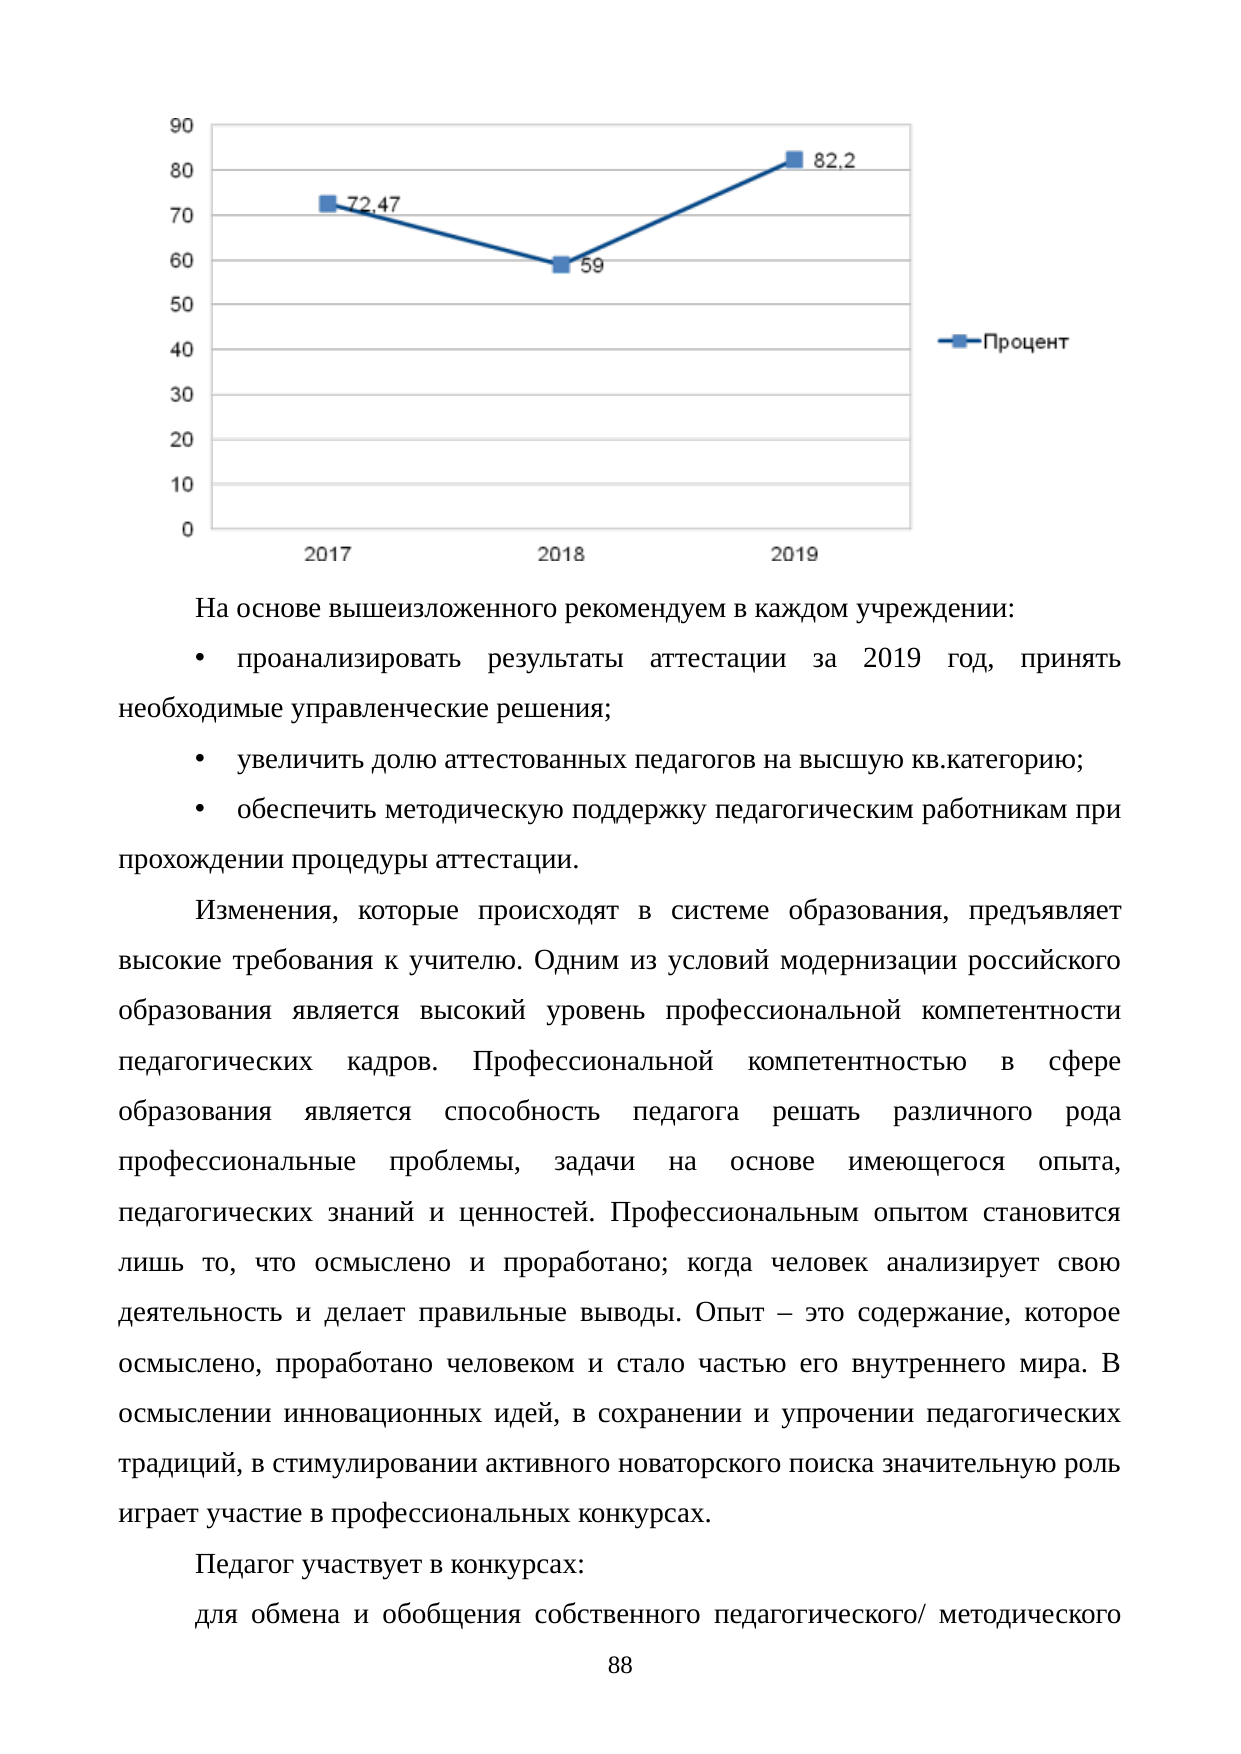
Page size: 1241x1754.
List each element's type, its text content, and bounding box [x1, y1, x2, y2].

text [118, 1596, 1122, 1630]
list увеличить долю аттестованных педагогов на высшую кв.категорию; [118, 741, 1122, 774]
text На основе вышеизложенного рекомендуем в каждом учреждении: [118, 590, 1122, 623]
list проанализировать результаты аттестации за 2019 год, принять необходимые управленческие решения; [118, 640, 1122, 724]
text Педагог участвует в конкурсах: [118, 1546, 1122, 1579]
text Изменения, которые происходят в системе образования, предъявляет высокие требования к учителю. Одним из условий модернизации российского образования является высокий уровень профессиональной компетентности педагогических кадров. Профессиональной компетентностью в сфере образования является способность педагога решать различного рода профессиональные проблемы, задачи на основе имеющегося опыта, педагогических знаний и ценностей. Профессиональным опытом становится лишь то, что осмыслено и проработано; когда человек анализирует свою деятельность и делает правильные выводы. Опыт – это содержание, которое осмыслено, проработано человеком и стало частью его внутреннего мира. В осмыслении инновационных идей, в сохранении и упрочении педагогических традиций, в стимулировании активного новаторского поиска значительную роль играет участие в профессиональных конкурсах. [118, 892, 1122, 1529]
list обеспечить методическую поддержку педагогическим работникам при прохождении процедуры аттестации. [118, 791, 1122, 875]
picture [170, 118, 1071, 561]
